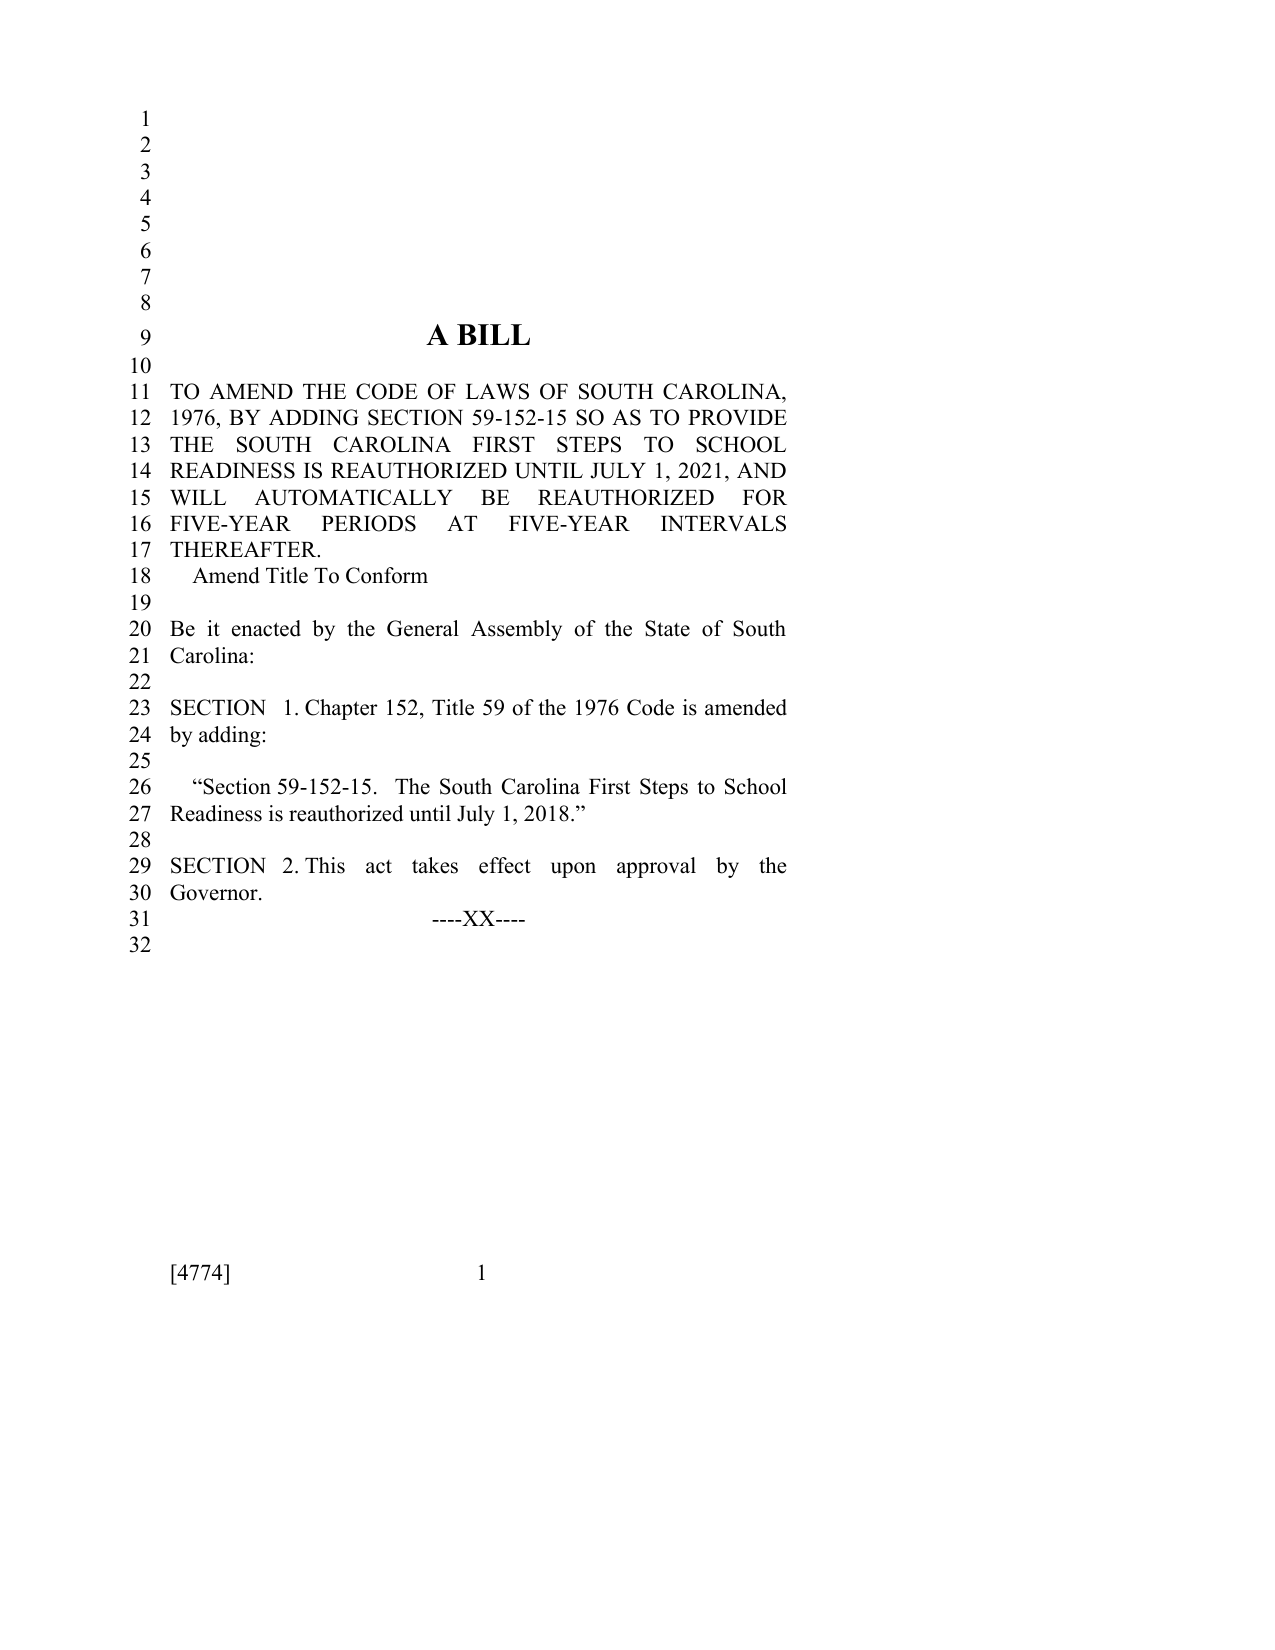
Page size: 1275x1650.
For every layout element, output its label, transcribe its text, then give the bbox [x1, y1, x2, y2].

text SECTION 1. Chapter 152, Title 59 of the 1976 Code is amended by adding: [169, 694, 787, 747]
text “Section 59-152-15. The South Carolina First Steps to School Readiness is reauthorized until July 1, 2018.” [169, 773, 787, 826]
text ----XX---- [169, 905, 787, 932]
text TO AMEND THE CODE OF LAWS OF SOUTH CAROLINA, 1976, BY ADDING SECTION 59-152-15 SO AS TO PROVIDE THE SOUTH CAROLINA FIRST STEPS TO SCHOOL READINESS IS REAUTHORIZED UNTIL JULY 1, 2021, AND WILL AUTOMATICALLY BE REAUTHORIZED FOR FIVE-YEAR PERIODS AT FIVE-YEAR INTERVALS THEREAFTER. [169, 378, 787, 563]
text Amend Title To Conform [169, 563, 787, 589]
text Be it enacted by the General Assembly of the State of South Carolina: [169, 615, 787, 668]
text A BILL [169, 316, 787, 352]
text SECTION 2. This act takes effect upon approval by the Governor. [169, 852, 787, 905]
